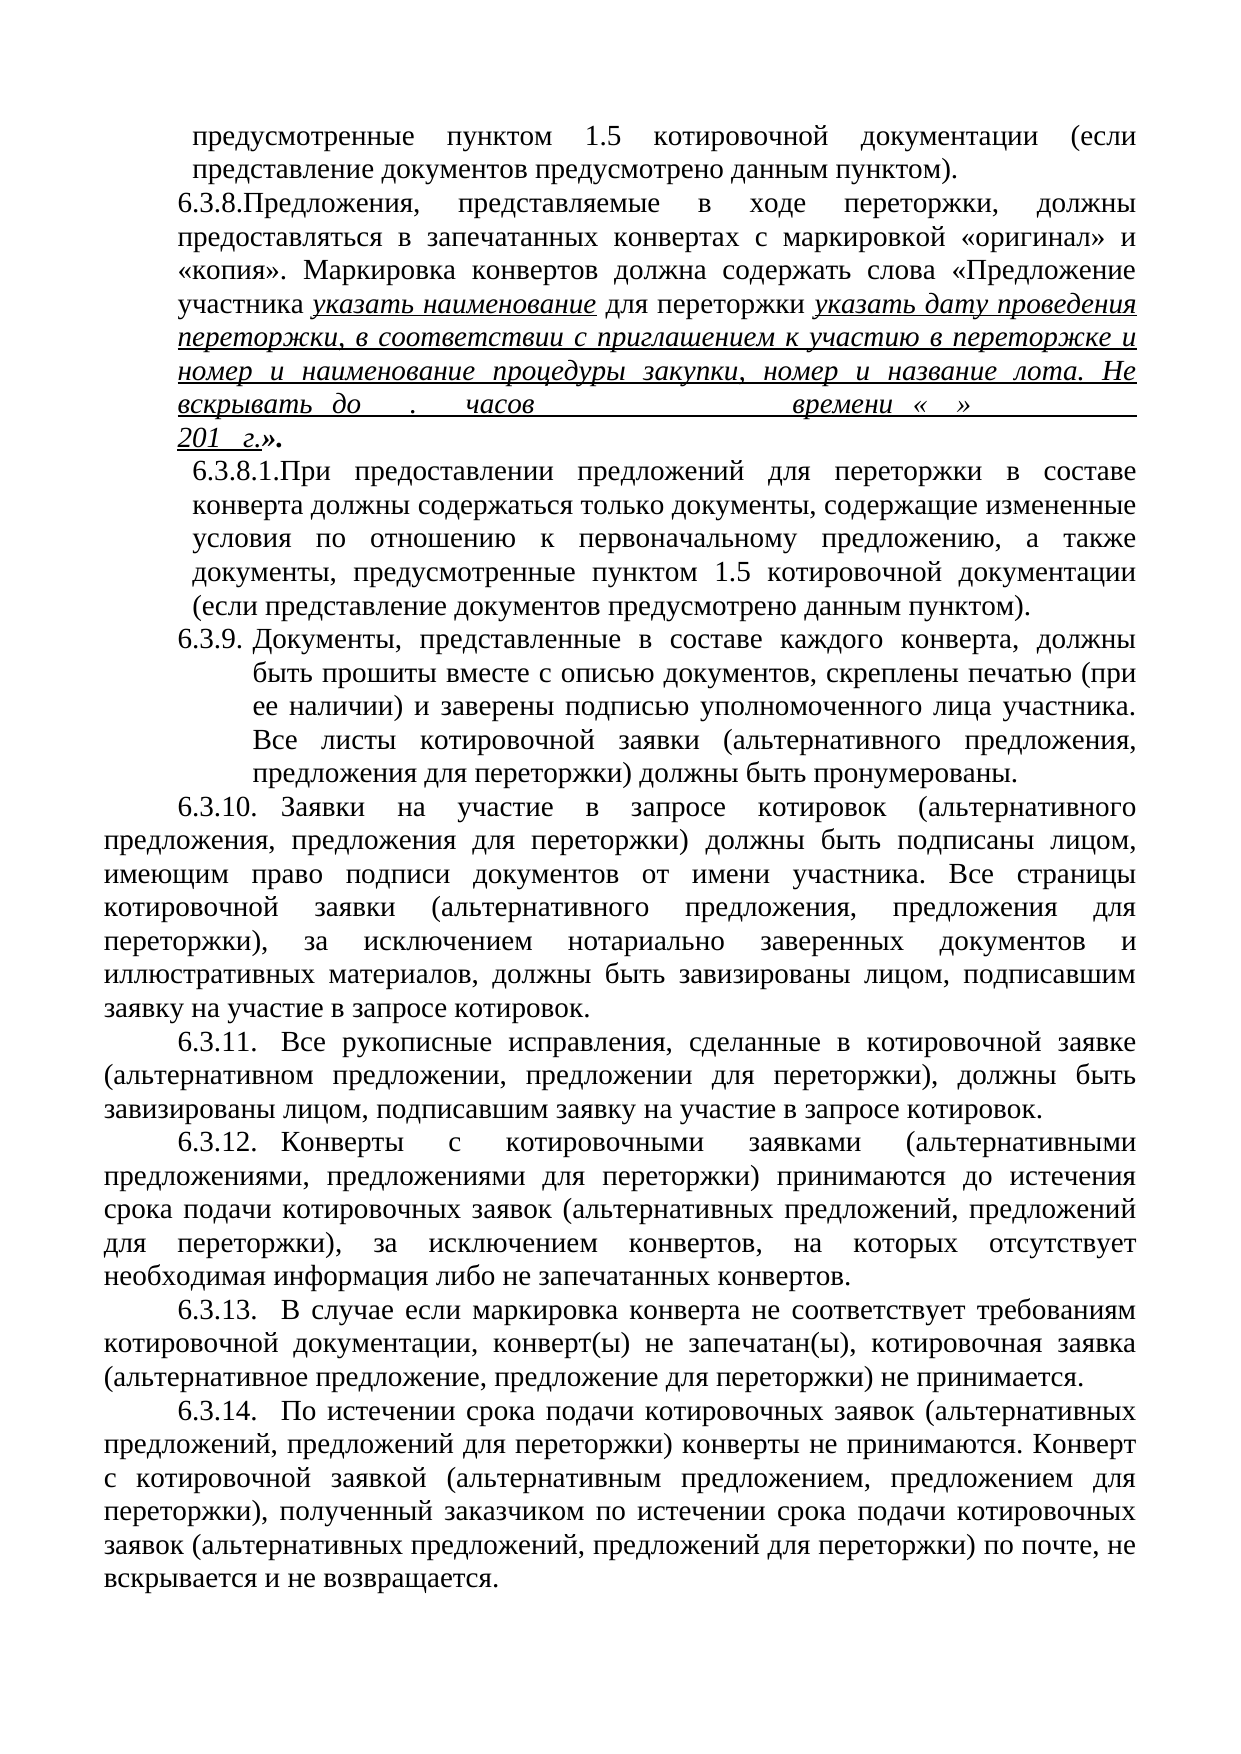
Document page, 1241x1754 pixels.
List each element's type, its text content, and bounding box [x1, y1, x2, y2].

list 6.3.8.Предложения, представляемые в ходе переторжки, должны предоставляться в запечатанных конвертах с маркировкой «оригинал» и «копия». Маркировка конвертов должна содержать слова «Предложение участника указать наименование для переторжки указать дату проведения переторжки, в соответствии с приглашением к участию в переторжке и номер и наименование процедуры закупки, номер и название лота. Не вскрывать до __.__ часов _______________ времени «__» __________ 201_ г.». [177, 185, 1137, 348]
list Все рукописные исправления, сделанные в котировочной заявке (альтернативном предложении, предложении для переторжки), должны быть завизированы лицом, подписавшим заявку на участие в запросе котировок. [103, 1024, 1137, 1124]
list Конверты с котировочными заявками (альтернативными предложениями, предложениями для переторжки) принимаются до истечения срока подачи котировочных заявок (альтернативных предложений, предложений для переторжки), за исключением конвертов, на которых отсутствует необходимая информация либо не запечатанных конвертов. [103, 1124, 1137, 1292]
list В случае если маркировка конверта не соответствует требованиям котировочной документации, конверт(ы) не запечатан(ы), котировочная заявка (альтернативное предложение, предложение для переторжки) не принимается. [103, 1292, 1137, 1393]
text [192, 118, 1137, 185]
text 6.3.8.1.При предоставлении предложений для переторжки в составе конверта должны содержаться только документы, содержащие измененные условия по отношению к первоначальному предложению, а также документы, предусмотренные пунктом 1.5 котировочной документации (если представление документов предусмотрено данным пунктом). [192, 453, 1137, 621]
list 6.3.8.Предложения, представляемые в ходе переторжки, должны предоставляться в запечатанных конвертах с маркировкой «оригинал» и «копия». Маркировка конвертов должна содержать слова «Предложение участника указать наименование для переторжки указать дату проведения переторжки, в соответствии с приглашением к участию в переторжке и номер и наименование процедуры закупки, номер и название лота. Не вскрывать до __.__ часов _______________ времени «__» __________ 201_ г.». [177, 416, 1137, 453]
list 6.3.8.Предложения, представляемые в ходе переторжки, должны предоставляться в запечатанных конвертах с маркировкой «оригинал» и «копия». Маркировка конвертов должна содержать слова «Предложение участника указать наименование для переторжки указать дату проведения переторжки, в соответствии с приглашением к участию в переторжке и номер и наименование процедуры закупки, номер и название лота. Не вскрывать до __.__ часов _______________ времени «__» __________ 201_ г.». [177, 383, 1137, 415]
list 6.3.8.Предложения, представляемые в ходе переторжки, должны предоставляться в запечатанных конвертах с маркировкой «оригинал» и «копия». Маркировка конвертов должна содержать слова «Предложение участника указать наименование для переторжки указать дату проведения переторжки, в соответствии с приглашением к участию в переторжке и номер и наименование процедуры закупки, номер и название лота. Не вскрывать до __.__ часов _______________ времени «__» __________ 201_ г.». [177, 349, 1137, 382]
list Документы, представленные в составе каждого конверта, должны быть прошиты вместе с описью документов, скреплены печатью (при ее наличии) и заверены подписью уполномоченного лица участника. Все листы котировочной заявки (альтернативного предложения, предложения для переторжки) должны быть пронумерованы. [177, 621, 1137, 789]
list Заявки на участие в запросе котировок (альтернативного предложения, предложения для переторжки) должны быть подписаны лицом, имеющим право подписи документов от имени участника. Все страницы котировочной заявки (альтернативного предложения, предложения для переторжки), за исключением нотариально заверенных документов и иллюстративных материалов, должны быть завизированы лицом, подписавшим заявку на участие в запросе котировок. [103, 789, 1137, 1024]
list По истечении срока подачи котировочных заявок (альтернативных предложений, предложений для переторжки) конверты не принимаются. Конверт с котировочной заявкой (альтернативным предложением, предложением для переторжки), полученный заказчиком по истечении срока подачи котировочных заявок (альтернативных предложений, предложений для переторжки) по почте, не вскрывается и не возвращается. [103, 1393, 1137, 1594]
